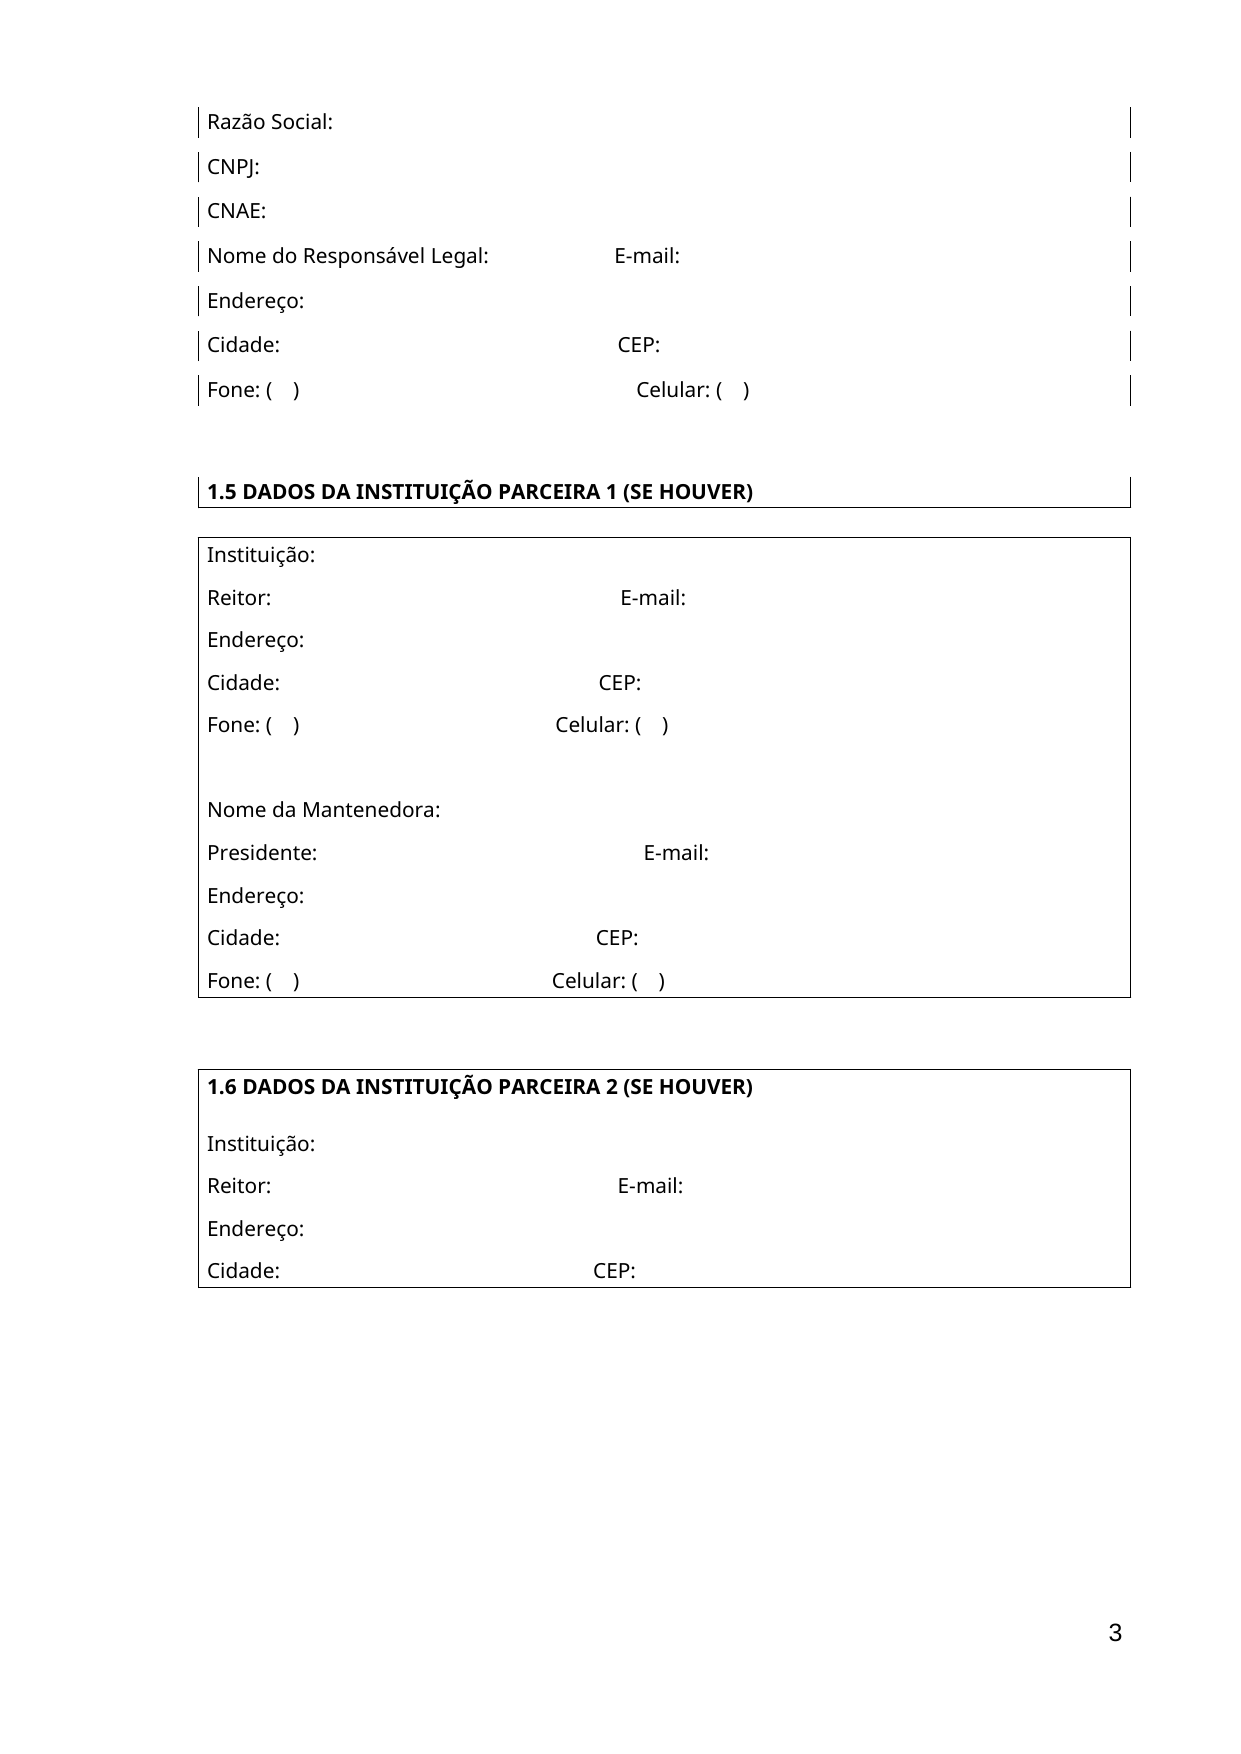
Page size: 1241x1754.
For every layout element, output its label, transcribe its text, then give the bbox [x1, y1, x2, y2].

text Presidente: E-mail: [199, 835, 1130, 867]
text Cidade: CEP: [199, 1253, 1130, 1287]
text Reitor: E-mail: [199, 579, 1130, 611]
text Endereço: [199, 622, 1130, 654]
text CNAE: [199, 197, 1130, 227]
text Endereço: [199, 286, 1130, 316]
text Endereço: [199, 878, 1130, 909]
text Cidade: CEP: [199, 920, 1130, 952]
text Instituição: [199, 538, 1130, 568]
text Instituição: [199, 1126, 1130, 1157]
text 1.6 DADOS DA INSTITUIÇÃO PARCEIRA 2 (SE HOUVER) [199, 1070, 1130, 1100]
text Nome do Responsável Legal: E-mail: [199, 241, 1130, 272]
text Cidade: CEP: [199, 331, 1130, 361]
text Fone: ( ) Celular: ( ) [199, 375, 1130, 406]
text Fone: ( ) Celular: ( ) [199, 963, 1130, 997]
text Endereço: [199, 1211, 1130, 1242]
text Reitor: E-mail: [199, 1168, 1130, 1200]
text 1.5 DADOS DA INSTITUIÇÃO PARCEIRA 1 (SE HOUVER) [199, 477, 1130, 507]
text Razão Social: [199, 107, 1130, 138]
text Nome da Mantenedora: [199, 792, 1130, 824]
text Cidade: CEP: [199, 665, 1130, 696]
text CNPJ: [199, 152, 1130, 182]
text Fone: ( ) Celular: ( ) [199, 707, 1130, 739]
